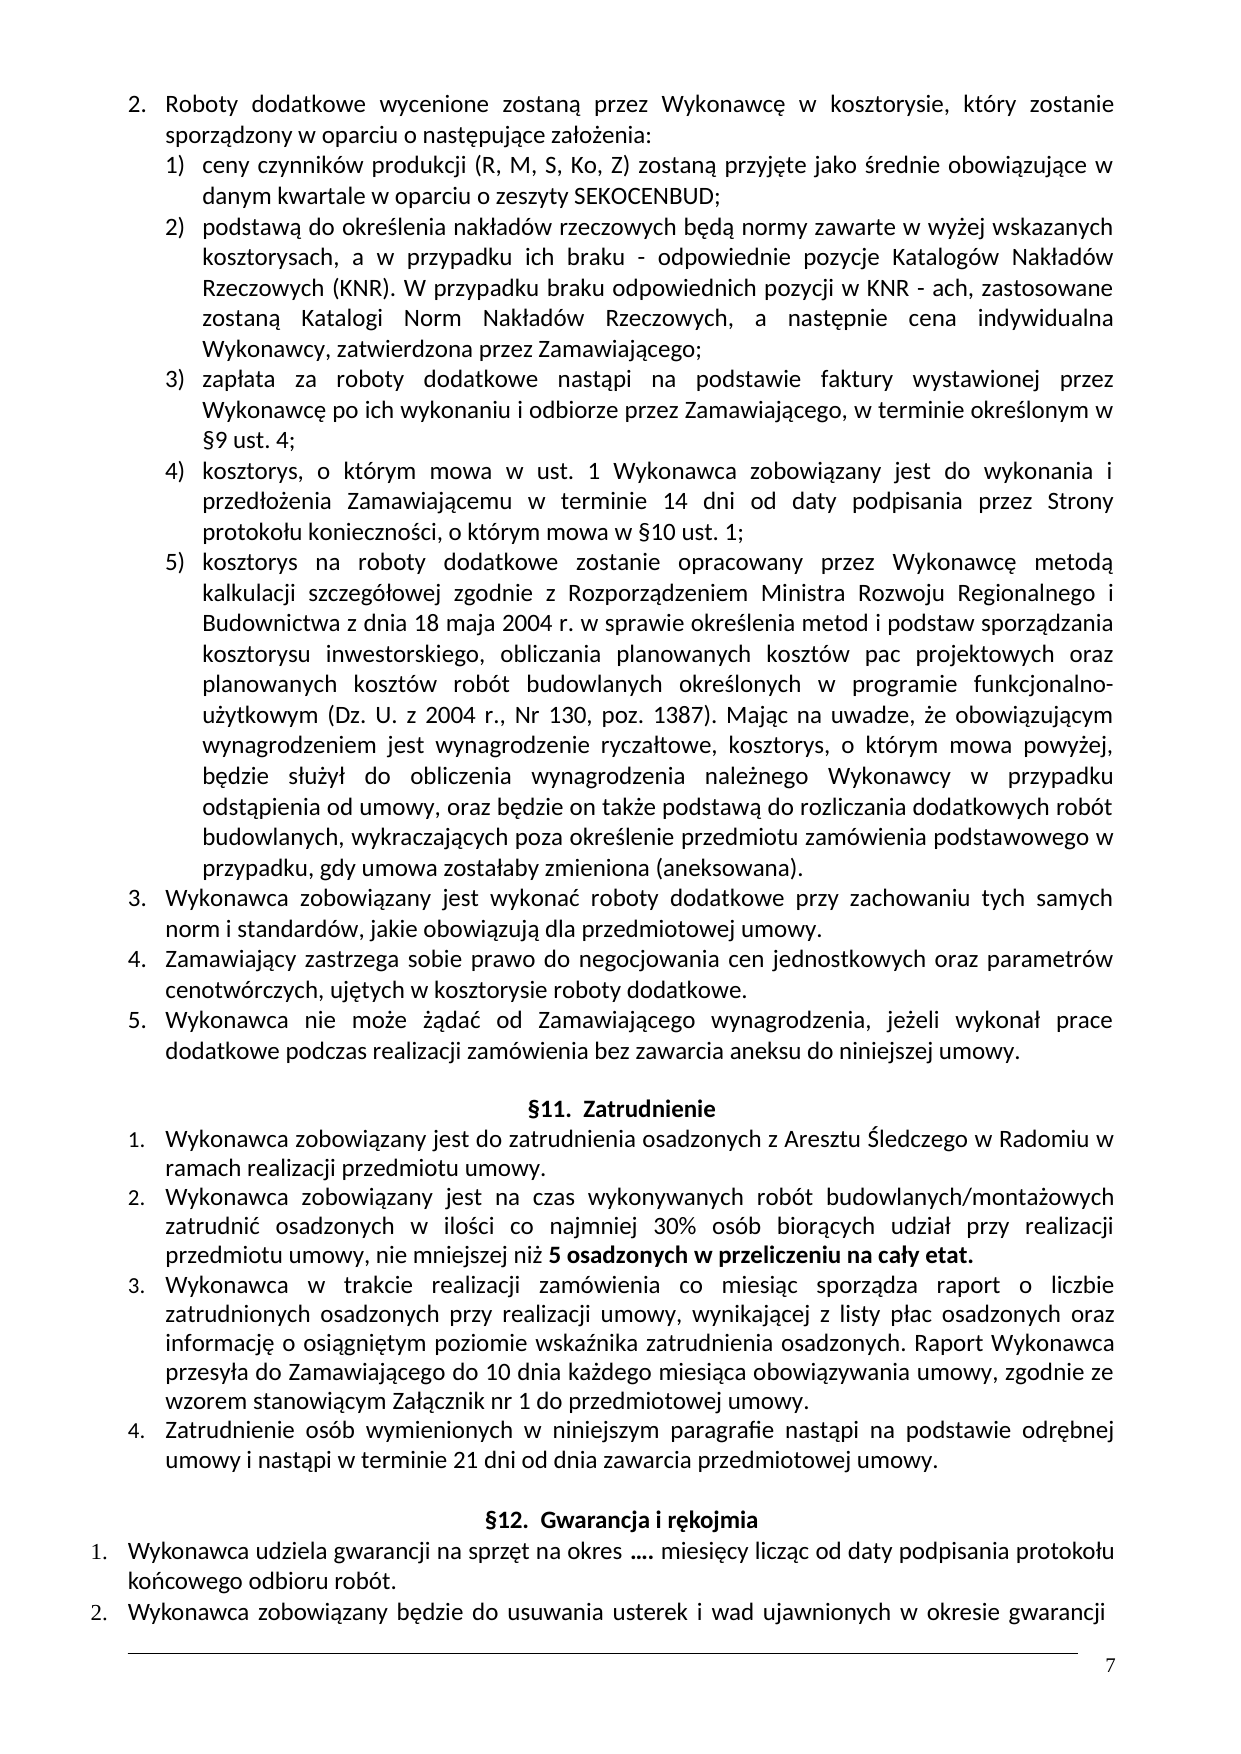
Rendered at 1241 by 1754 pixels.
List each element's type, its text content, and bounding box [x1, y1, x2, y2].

list Zatrudnienie osób wymienionych w niniejszym paragrafie nastąpi na podstawie odrębnej umowy i nastąpi w terminie 21 dni od dnia zawarcia przedmiotowej umowy. [128, 1416, 1116, 1474]
list podstawą do określenia nakładów rzeczowych będą normy zawarte w wyżej wskazanych kosztorysach, a w przypadku ich braku - odpowiednie pozycje Katalogów Nakładów Rzeczowych (KNR). W przypadku braku odpowiednich pozycji w KNR - ach, zastosowane zostaną Katalogi Norm Nakładów Rzeczowych, a następnie cena indywidualna Wykonawcy, zatwierdzona przez Zamawiającego; [165, 211, 1114, 363]
list Wykonawca udziela gwarancji na sprzęt na okres …. miesięcy licząc od daty podpisania protokołu końcowego odbioru robót. [90, 1535, 1116, 1596]
list Wykonawca zobowiązany jest na czas wykonywanych robót budowlanych/montażowych zatrudnić osadzonych w ilości co najmniej 30% osób biorących udział przy realizacji przedmiotu umowy, nie mniejszej niż 5 osadzonych w przeliczeniu na cały etat. [128, 1182, 1116, 1270]
list Wykonawca zobowiązany jest do zatrudnienia osadzonych z Aresztu Śledczego w Radomiu w ramach realizacji przedmiotu umowy. [128, 1124, 1116, 1182]
list Wykonawca zobowiązany jest wykonać roboty dodatkowe przy zachowaniu tych samych norm i standardów, jakie obowiązują dla przedmiotowej umowy. [128, 882, 1114, 943]
text §11. Zatrudnienie [128, 1093, 1116, 1124]
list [90, 1596, 1116, 1626]
list zapłata za roboty dodatkowe nastąpi na podstawie faktury wystawionej przez Wykonawcę po ich wykonaniu i odbiorze przez Zamawiającego, w terminie określonym w §9 ust. 4; [165, 363, 1114, 455]
list Wykonawca nie może żądać od Zamawiającego wynagrodzenia, jeżeli wykonał prace dodatkowe podczas realizacji zamówienia bez zawarcia aneksu do niniejszej umowy. [128, 1004, 1114, 1065]
list ceny czynników produkcji (R, M, S, Ko, Z) zostaną przyjęte jako średnie obowiązujące w danym kwartale w oparciu o zeszyty SEKOCENBUD; [165, 150, 1114, 211]
list Roboty dodatkowe wycenione zostaną przez Wykonawcę w kosztorysie, który zostanie sporządzony w oparciu o następujące założenia: [128, 89, 1116, 150]
list kosztorys na roboty dodatkowe zostanie opracowany przez Wykonawcę metodą kalkulacji szczegółowej zgodnie z Rozporządzeniem Ministra Rozwoju Regionalnego i Budownictwa z dnia 18 maja 2004 r. w sprawie określenia metod i podstaw sporządzania kosztorysu inwestorskiego, obliczania planowanych kosztów pac projektowych oraz planowanych kosztów robót budowlanych określonych w programie funkcjonalno-użytkowym (Dz. U. z 2004 r., Nr 130, poz. 1387). Mając na uwadze, że obowiązującym wynagrodzeniem jest wynagrodzenie ryczałtowe, kosztorys, o którym mowa powyżej, będzie służył do obliczenia wynagrodzenia należnego Wykonawcy w przypadku odstąpienia od umowy, oraz będzie on także podstawą do rozliczania dodatkowych robót budowlanych, wykraczających poza określenie przedmiotu zamówienia podstawowego w przypadku, gdy umowa zostałaby zmieniona (aneksowana). [165, 546, 1114, 882]
list Zamawiający zastrzega sobie prawo do negocjowania cen jednostkowych oraz parametrów cenotwórczych, ujętych w kosztorysie roboty dodatkowe. [128, 943, 1114, 1004]
list Wykonawca w trakcie realizacji zamówienia co miesiąc sporządza raport o liczbie zatrudnionych osadzonych przy realizacji umowy, wynikającej z listy płac osadzonych oraz informację o osiągniętym poziomie wskaźnika zatrudnienia osadzonych. Raport Wykonawca przesyła do Zamawiającego do 10 dnia każdego miesiąca obowiązywania umowy, zgodnie ze wzorem stanowiącym Załącznik nr 1 do przedmiotowej umowy. [128, 1270, 1116, 1416]
list kosztorys, o którym mowa w ust. 1 Wykonawca zobowiązany jest do wykonania i przedłożenia Zamawiającemu w terminie 14 dni od daty podpisania przez Strony protokołu konieczności, o którym mowa w §10 ust. 1; [165, 455, 1114, 546]
text §12. Gwarancja i rękojmia [128, 1504, 1116, 1535]
